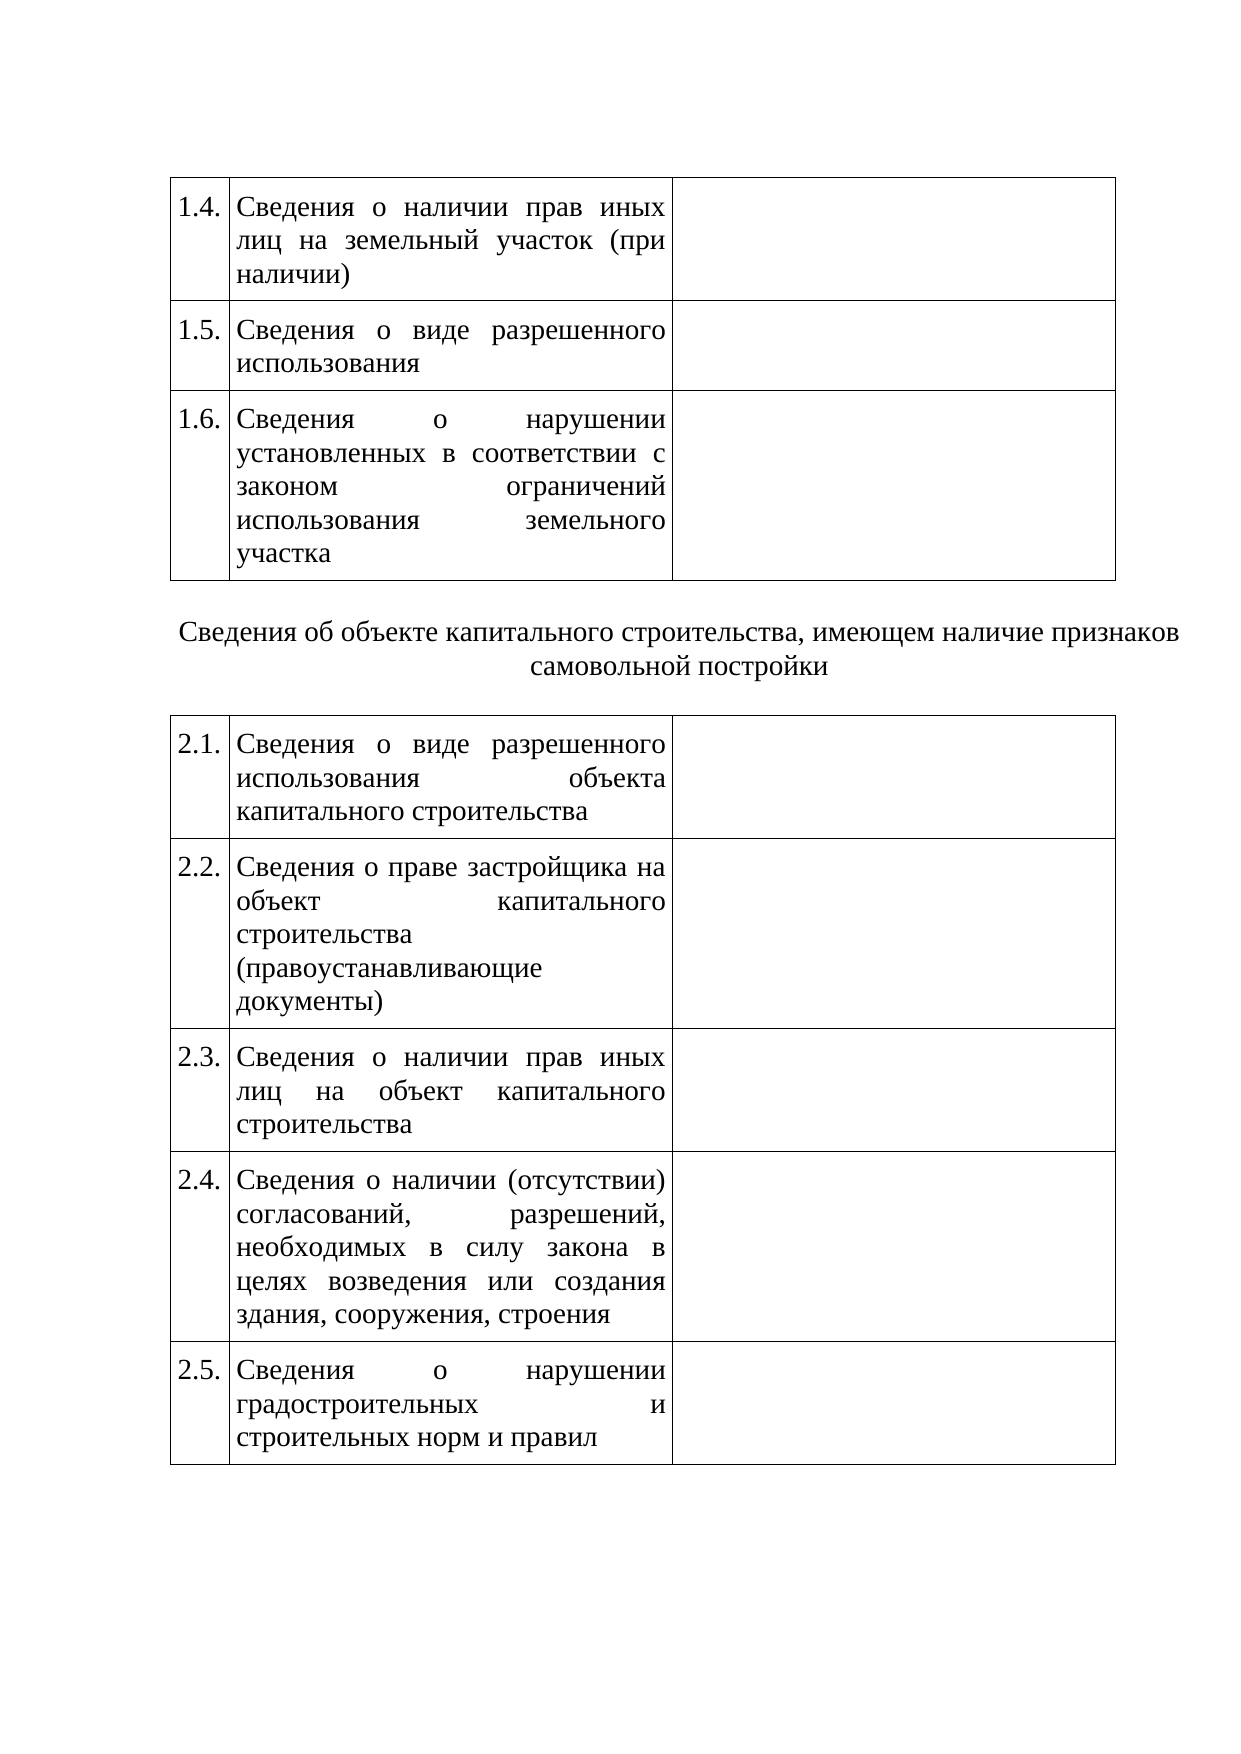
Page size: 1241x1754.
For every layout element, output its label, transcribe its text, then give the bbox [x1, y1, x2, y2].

text Сведения об объекте капитального строительства, имеющем наличие признаков самовольной постройки [177, 614, 1181, 681]
table_cell Сведения о наличии прав иных лиц на объект капитального строительства [230, 1029, 672, 1151]
table_cell Сведения о виде разрешенного использования [230, 301, 672, 389]
table_cell [673, 839, 1115, 1028]
table_cell 2.4. [171, 1152, 229, 1341]
table_cell 1.5. [171, 301, 229, 389]
table_cell 2.2. [171, 839, 229, 1028]
table_header [673, 716, 1115, 838]
table_cell Сведения о нарушении градостроительных и строительных норм и правил [230, 1342, 672, 1463]
table_header 2.1. [171, 716, 229, 838]
table_cell [673, 1342, 1115, 1463]
table_cell 2.5. [171, 1342, 229, 1463]
table_cell [673, 1152, 1115, 1341]
table_cell [673, 178, 1115, 300]
table_cell [673, 391, 1115, 579]
table_cell Сведения о наличии прав иных лиц на земельный участок (при наличии) [230, 178, 672, 300]
table_cell [673, 1029, 1115, 1151]
table_cell [673, 301, 1115, 389]
table_header Сведения о виде разрешенного использования объекта капитального строительства [230, 716, 672, 838]
table_cell Сведения о наличии (отсутствии) согласований, разрешений, необходимых в силу закона в целях возведения или создания здания, сооружения, строения [230, 1152, 672, 1341]
table_cell Сведения о праве застройщика на объект капитального строительства (правоустанавливающие документы) [230, 839, 672, 1028]
table_cell Сведения о нарушении установленных в соответствии с законом ограничений использования земельного участка [230, 391, 672, 579]
table_cell 1.6. [171, 391, 229, 579]
table_cell 1.4. [171, 178, 229, 300]
table_cell 2.3. [171, 1029, 229, 1151]
